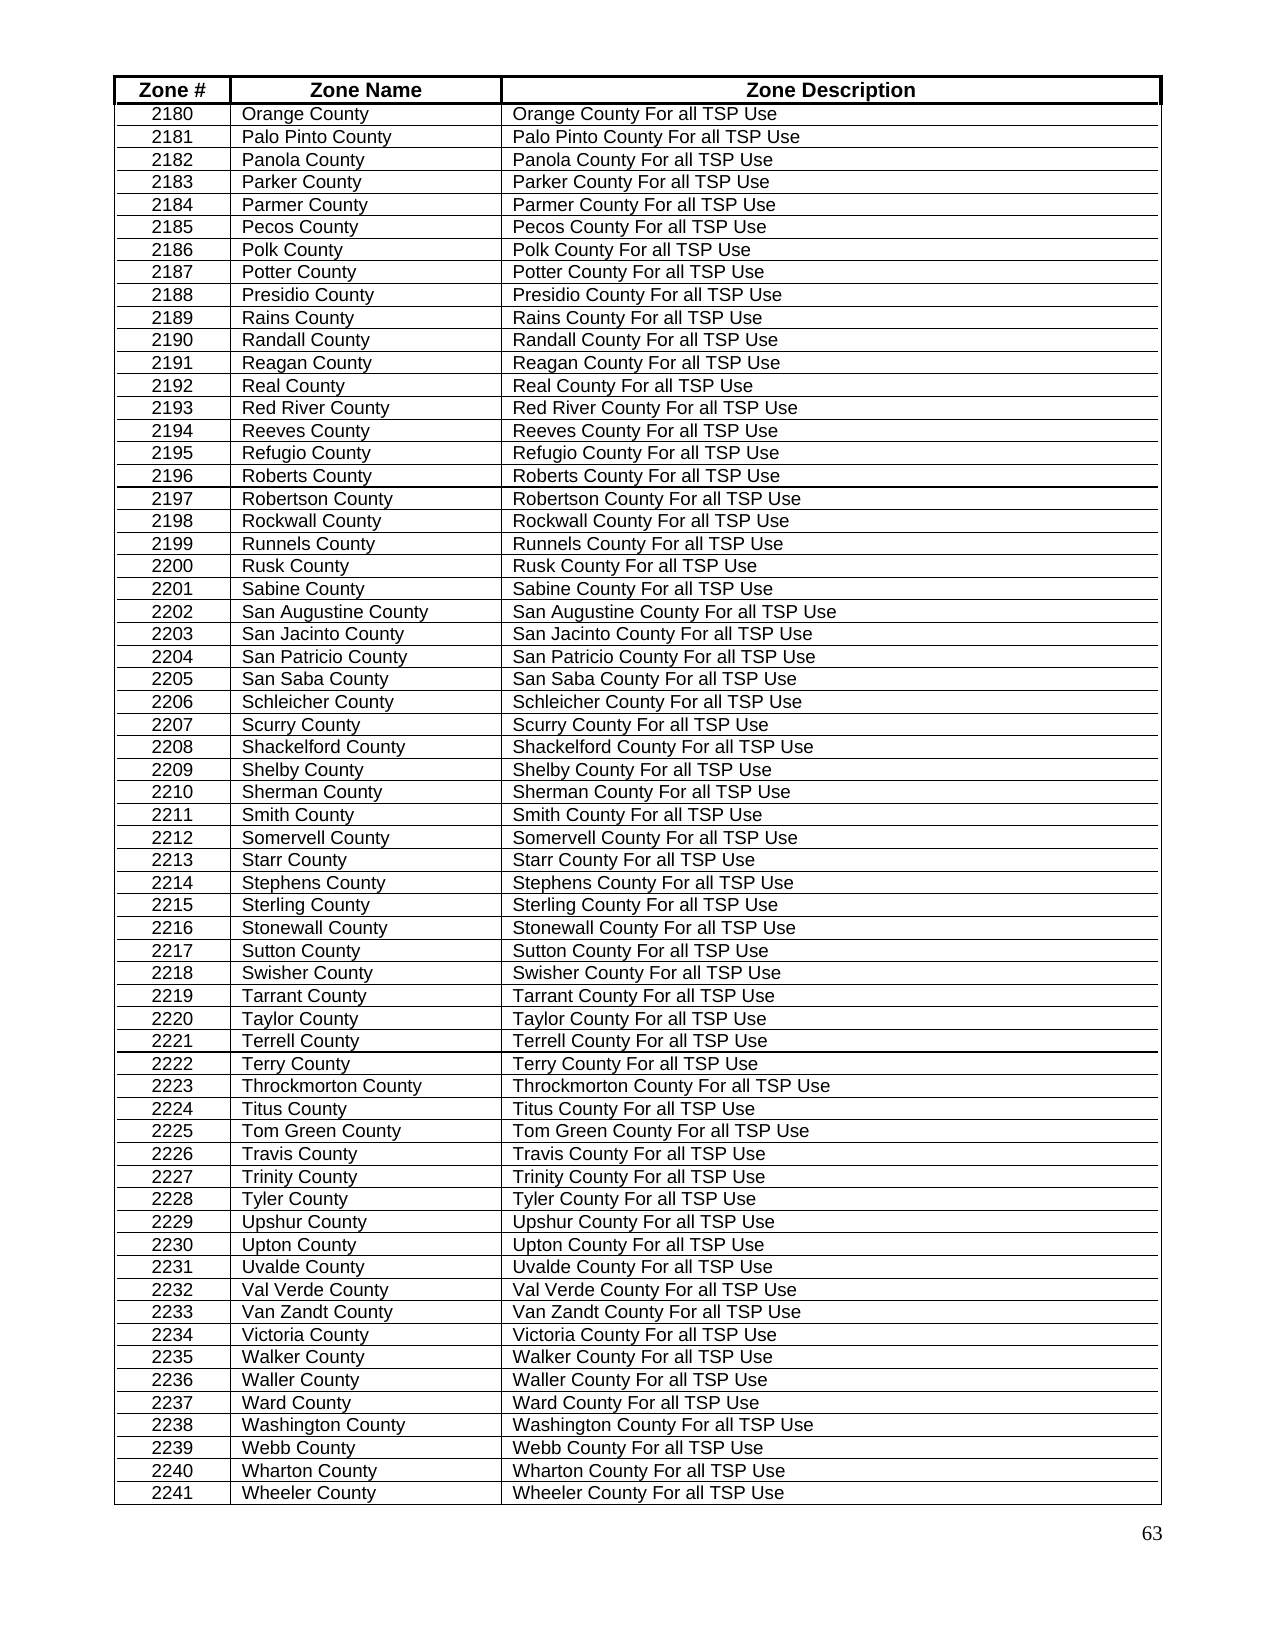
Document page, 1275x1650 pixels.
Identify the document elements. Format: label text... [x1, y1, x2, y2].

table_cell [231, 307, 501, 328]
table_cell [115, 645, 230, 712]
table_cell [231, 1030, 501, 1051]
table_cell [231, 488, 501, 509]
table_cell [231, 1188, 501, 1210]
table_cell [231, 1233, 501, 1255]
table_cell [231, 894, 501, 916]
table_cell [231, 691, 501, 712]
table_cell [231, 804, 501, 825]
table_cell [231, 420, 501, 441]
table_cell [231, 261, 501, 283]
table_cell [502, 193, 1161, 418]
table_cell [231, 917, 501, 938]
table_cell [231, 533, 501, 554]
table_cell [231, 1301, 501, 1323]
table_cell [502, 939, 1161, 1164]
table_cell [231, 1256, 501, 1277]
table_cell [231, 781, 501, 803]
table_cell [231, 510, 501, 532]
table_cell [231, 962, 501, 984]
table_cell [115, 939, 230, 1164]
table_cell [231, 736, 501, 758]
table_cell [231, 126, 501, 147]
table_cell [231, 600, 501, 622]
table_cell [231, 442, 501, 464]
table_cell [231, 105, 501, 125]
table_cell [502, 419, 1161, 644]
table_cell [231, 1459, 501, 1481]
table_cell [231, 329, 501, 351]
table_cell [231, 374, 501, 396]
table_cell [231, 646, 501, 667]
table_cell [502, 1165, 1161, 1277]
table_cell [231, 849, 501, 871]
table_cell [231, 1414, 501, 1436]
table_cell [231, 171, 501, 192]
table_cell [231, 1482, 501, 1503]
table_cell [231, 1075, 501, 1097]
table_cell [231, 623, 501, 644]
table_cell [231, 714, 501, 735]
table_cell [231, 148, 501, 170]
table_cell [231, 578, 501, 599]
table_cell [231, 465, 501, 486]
table_header Zone Description [503, 78, 1159, 102]
table_header Zone # [116, 78, 229, 102]
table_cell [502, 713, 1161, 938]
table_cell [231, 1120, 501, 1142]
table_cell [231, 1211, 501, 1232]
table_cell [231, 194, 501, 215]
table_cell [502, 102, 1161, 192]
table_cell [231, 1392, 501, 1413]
table_header Zone Name [232, 78, 500, 102]
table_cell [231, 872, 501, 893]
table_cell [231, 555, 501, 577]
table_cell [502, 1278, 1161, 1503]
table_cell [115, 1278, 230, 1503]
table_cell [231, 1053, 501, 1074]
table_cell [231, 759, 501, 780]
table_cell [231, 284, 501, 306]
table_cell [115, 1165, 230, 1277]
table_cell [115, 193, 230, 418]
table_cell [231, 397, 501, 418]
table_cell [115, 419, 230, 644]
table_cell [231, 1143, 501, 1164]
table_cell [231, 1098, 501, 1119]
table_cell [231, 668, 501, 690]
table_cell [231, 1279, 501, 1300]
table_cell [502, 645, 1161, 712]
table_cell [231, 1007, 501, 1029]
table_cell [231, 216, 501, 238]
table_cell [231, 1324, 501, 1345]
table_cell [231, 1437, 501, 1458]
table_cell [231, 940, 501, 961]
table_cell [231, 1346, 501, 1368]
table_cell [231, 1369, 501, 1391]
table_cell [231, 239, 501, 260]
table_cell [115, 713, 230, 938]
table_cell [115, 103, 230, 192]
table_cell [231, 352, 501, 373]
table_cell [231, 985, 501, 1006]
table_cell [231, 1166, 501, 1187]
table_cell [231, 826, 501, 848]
